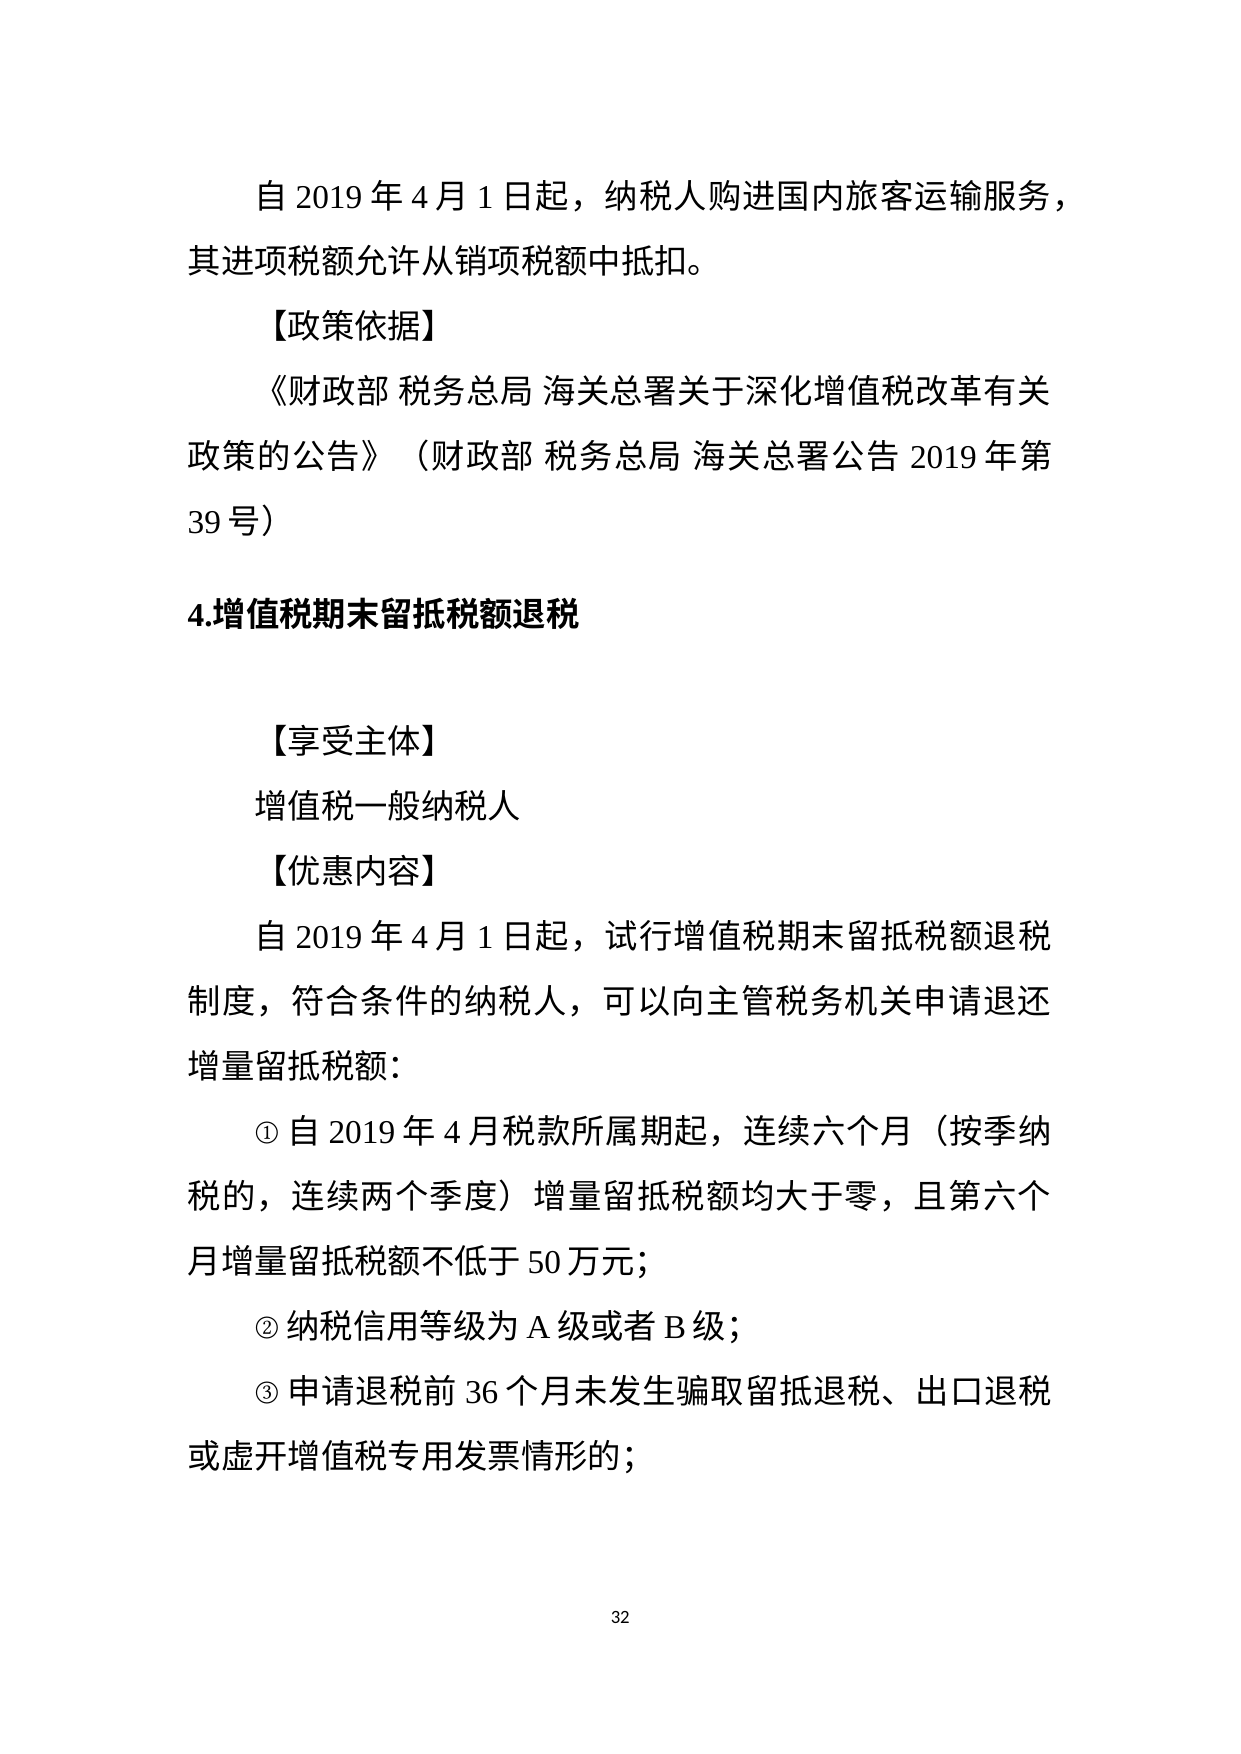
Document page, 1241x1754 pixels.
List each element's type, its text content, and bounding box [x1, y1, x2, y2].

text 增值税一般纳税人 [187, 771, 1053, 836]
text 自2019年4月1日起，试行增值税期末留抵税额退税制度，符合条件的纳税人，可以向主管税务机关申请退还增量留抵税额： [187, 901, 1053, 1096]
text 【享受主体】 [187, 706, 1053, 771]
subtitle 4.增值税期末留抵税额退税 [187, 579, 1053, 644]
text ③申请退税前36个月未发生骗取留抵退税、出口退税或虚开增值税专用发票情形的； [187, 1356, 1053, 1486]
text 自2019年4月1日起，纳税人购进国内旅客运输服务，其进项税额允许从销项税额中抵扣。 [187, 162, 1053, 292]
text ②纳税信用等级为A级或者B级； [187, 1291, 1053, 1356]
text 【优惠内容】 [187, 836, 1053, 901]
text 《财政部 税务总局 海关总署关于深化增值税改革有关政策的公告》（财政部 税务总局 海关总署公告2019年第39号） [187, 357, 1053, 552]
text ①自2019年4月税款所属期起，连续六个月（按季纳税的，连续两个季度）增量留抵税额均大于零，且第六个月增量留抵税额不低于50万元； [187, 1096, 1053, 1291]
text 【政策依据】 [187, 292, 1053, 357]
